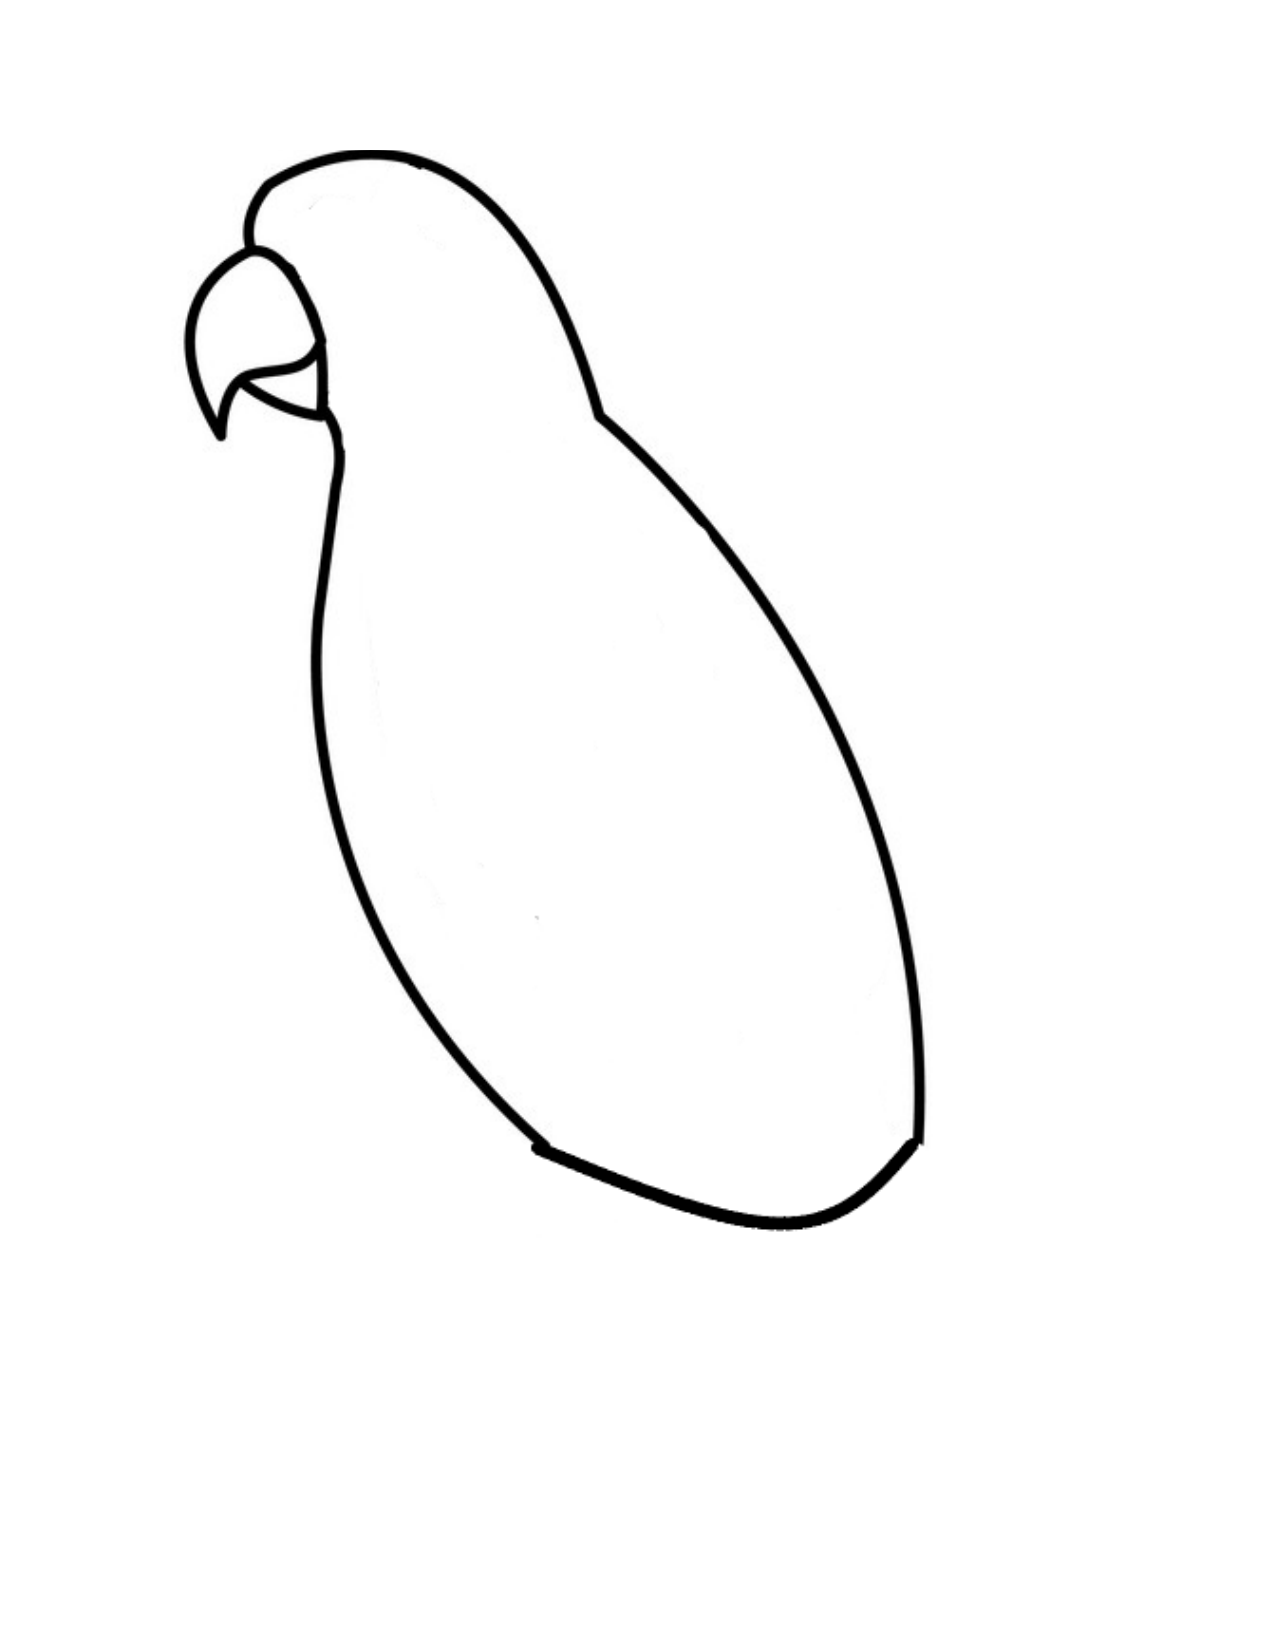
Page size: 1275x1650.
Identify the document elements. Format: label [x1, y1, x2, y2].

picture [150, 150, 1012, 1247]
